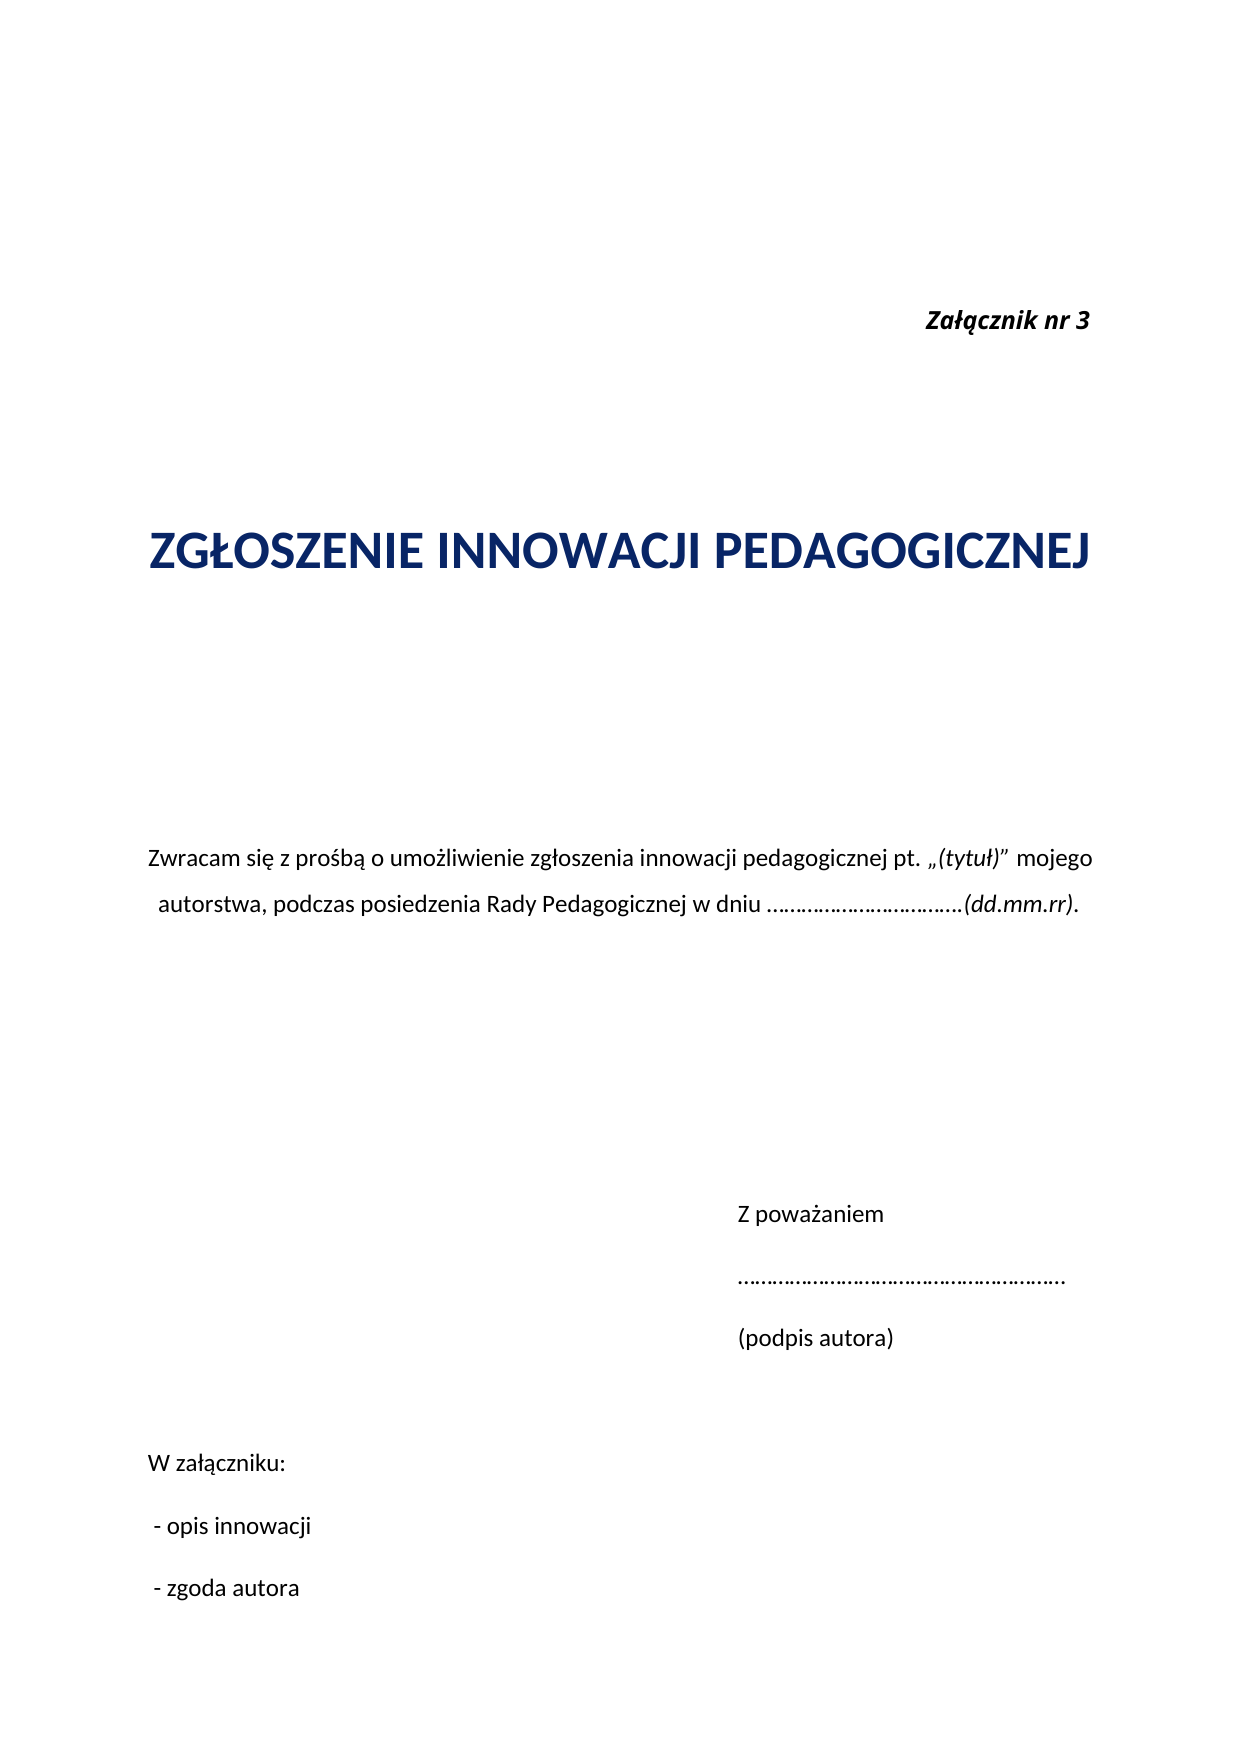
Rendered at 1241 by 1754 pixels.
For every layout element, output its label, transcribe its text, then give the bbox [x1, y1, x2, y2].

text - zgoda autora [148, 1572, 1093, 1603]
text Zwracam się z prośbą o umożliwienie zgłoszenia innowacji pedagogicznej pt. „(tytuł)” mojego autorstwa, podczas posiedzenia Rady Pedagogicznej w dniu …………………………….(dd.mm.rr). [148, 843, 1093, 919]
text Załącznik nr 3 [148, 302, 1093, 336]
text Z poważaniem [664, 1198, 1093, 1228]
text ZGŁOSZENIE INNOWACJI PEDAGOGICZNEJ [148, 516, 1093, 582]
text - opis innowacji [148, 1510, 1093, 1540]
text ………………………………………………… [148, 1260, 1093, 1291]
text (podpis autora) [738, 1323, 1093, 1353]
text W załączniku: [148, 1447, 1093, 1478]
